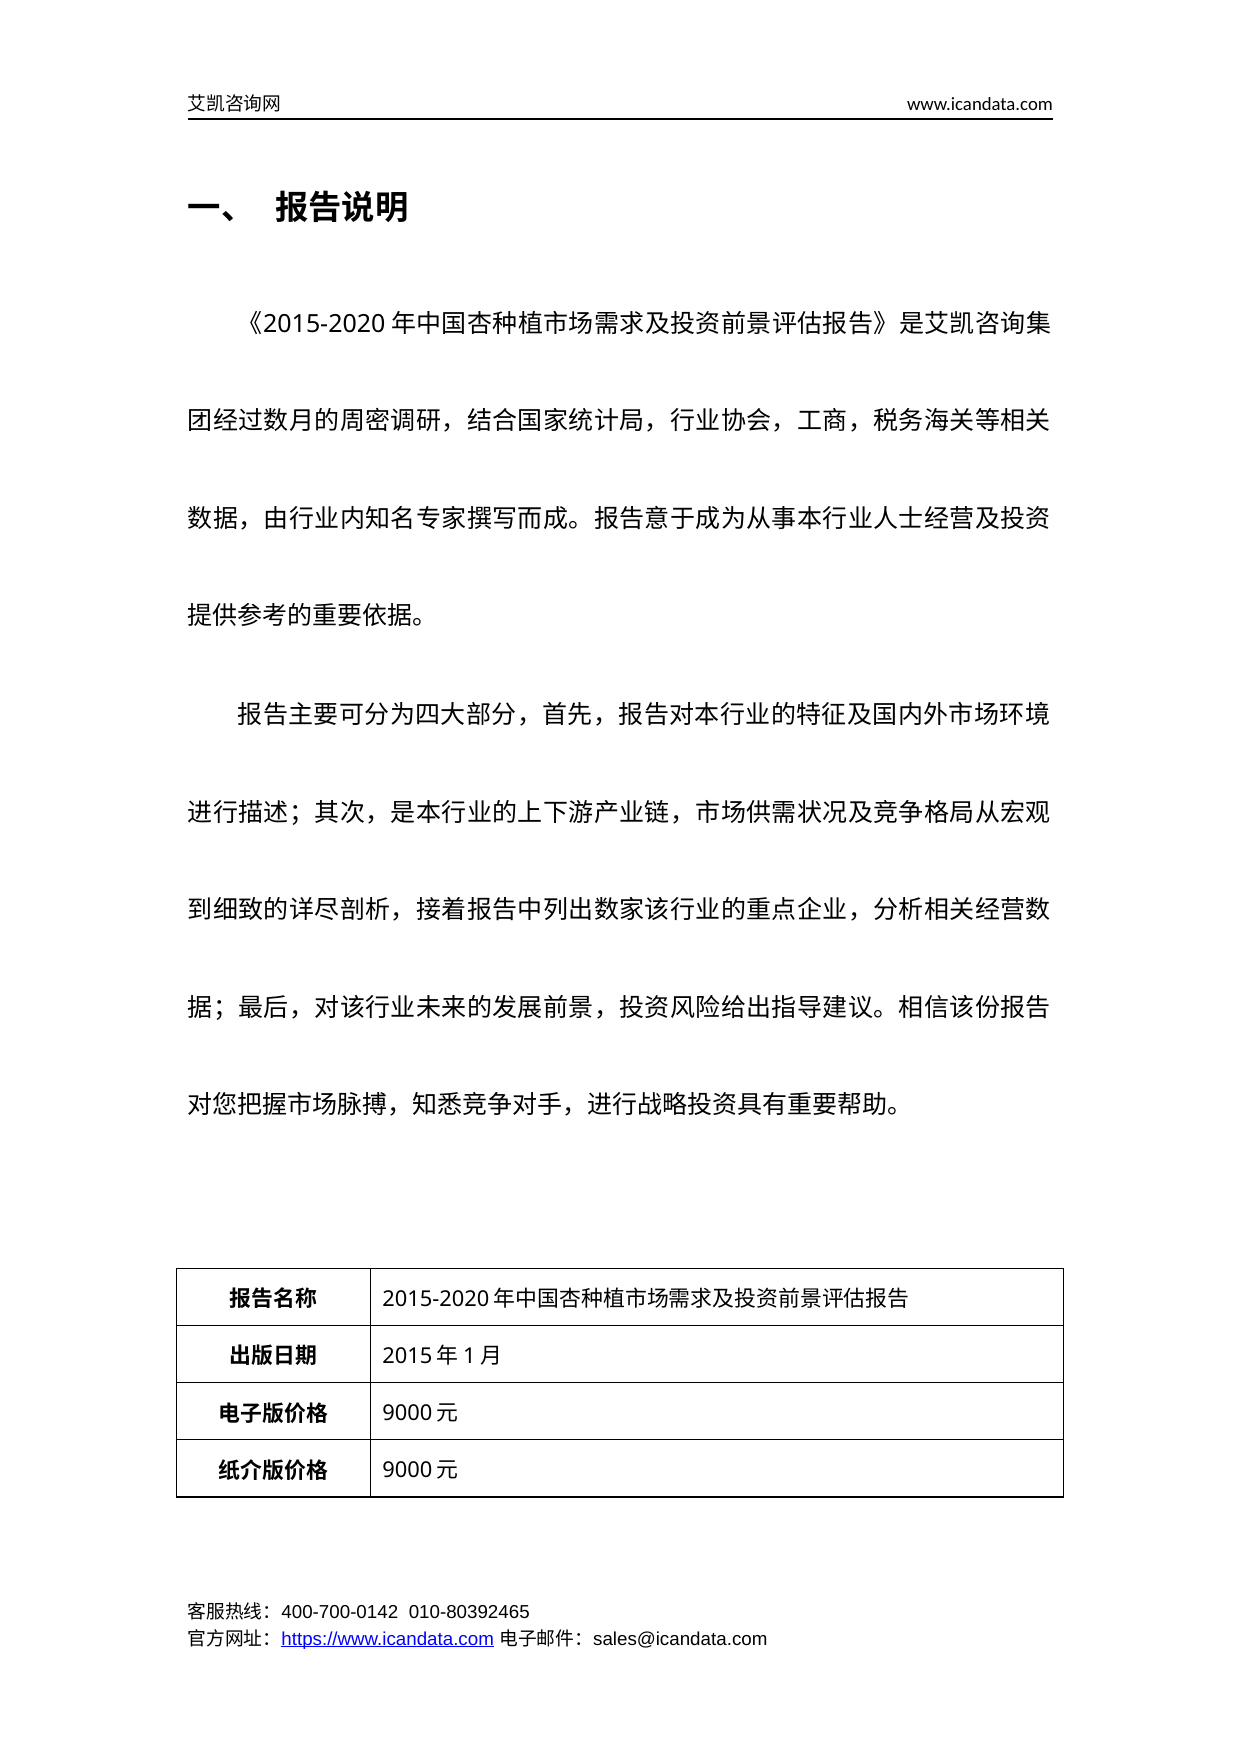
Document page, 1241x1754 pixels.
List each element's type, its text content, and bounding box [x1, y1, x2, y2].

table_header 报告名称 [177, 1269, 370, 1325]
table_cell 电子版价格 [177, 1383, 370, 1439]
text 报告主要可分为四大部分，首先，报告对本行业的特征及国内外市场环境进行描述；其次，是本行业的上下游产业链，市场供需状况及竞争格局从宏观到细致的详尽剖析，接着报告中列出数家该行业的重点企业，分析相关经营数据；最后，对该行业未来的发展前景，投资风险给出指导建议。相信该份报告对您把握市场脉搏，知悉竞争对手，进行战略投资具有重要帮助。 [187, 681, 1053, 1136]
subtitle 报告说明 [187, 172, 1053, 237]
table_cell 纸介版价格 [177, 1440, 370, 1496]
text 《2015-2020年中国杏种植市场需求及投资前景评估报告》是艾凯咨询集团经过数月的周密调研，结合国家统计局，行业协会，工商，税务海关等相关数据，由行业内知名专家撰写而成。报告意于成为从事本行业人士经营及投资提供参考的重要依据。 [187, 289, 1053, 646]
table_cell 9000元 [371, 1440, 1063, 1496]
table_cell 出版日期 [177, 1326, 370, 1382]
table_cell 2015年1月 [371, 1326, 1063, 1382]
table_header 2015-2020年中国杏种植市场需求及投资前景评估报告 [371, 1269, 1063, 1325]
table_cell 9000元 [371, 1383, 1063, 1439]
